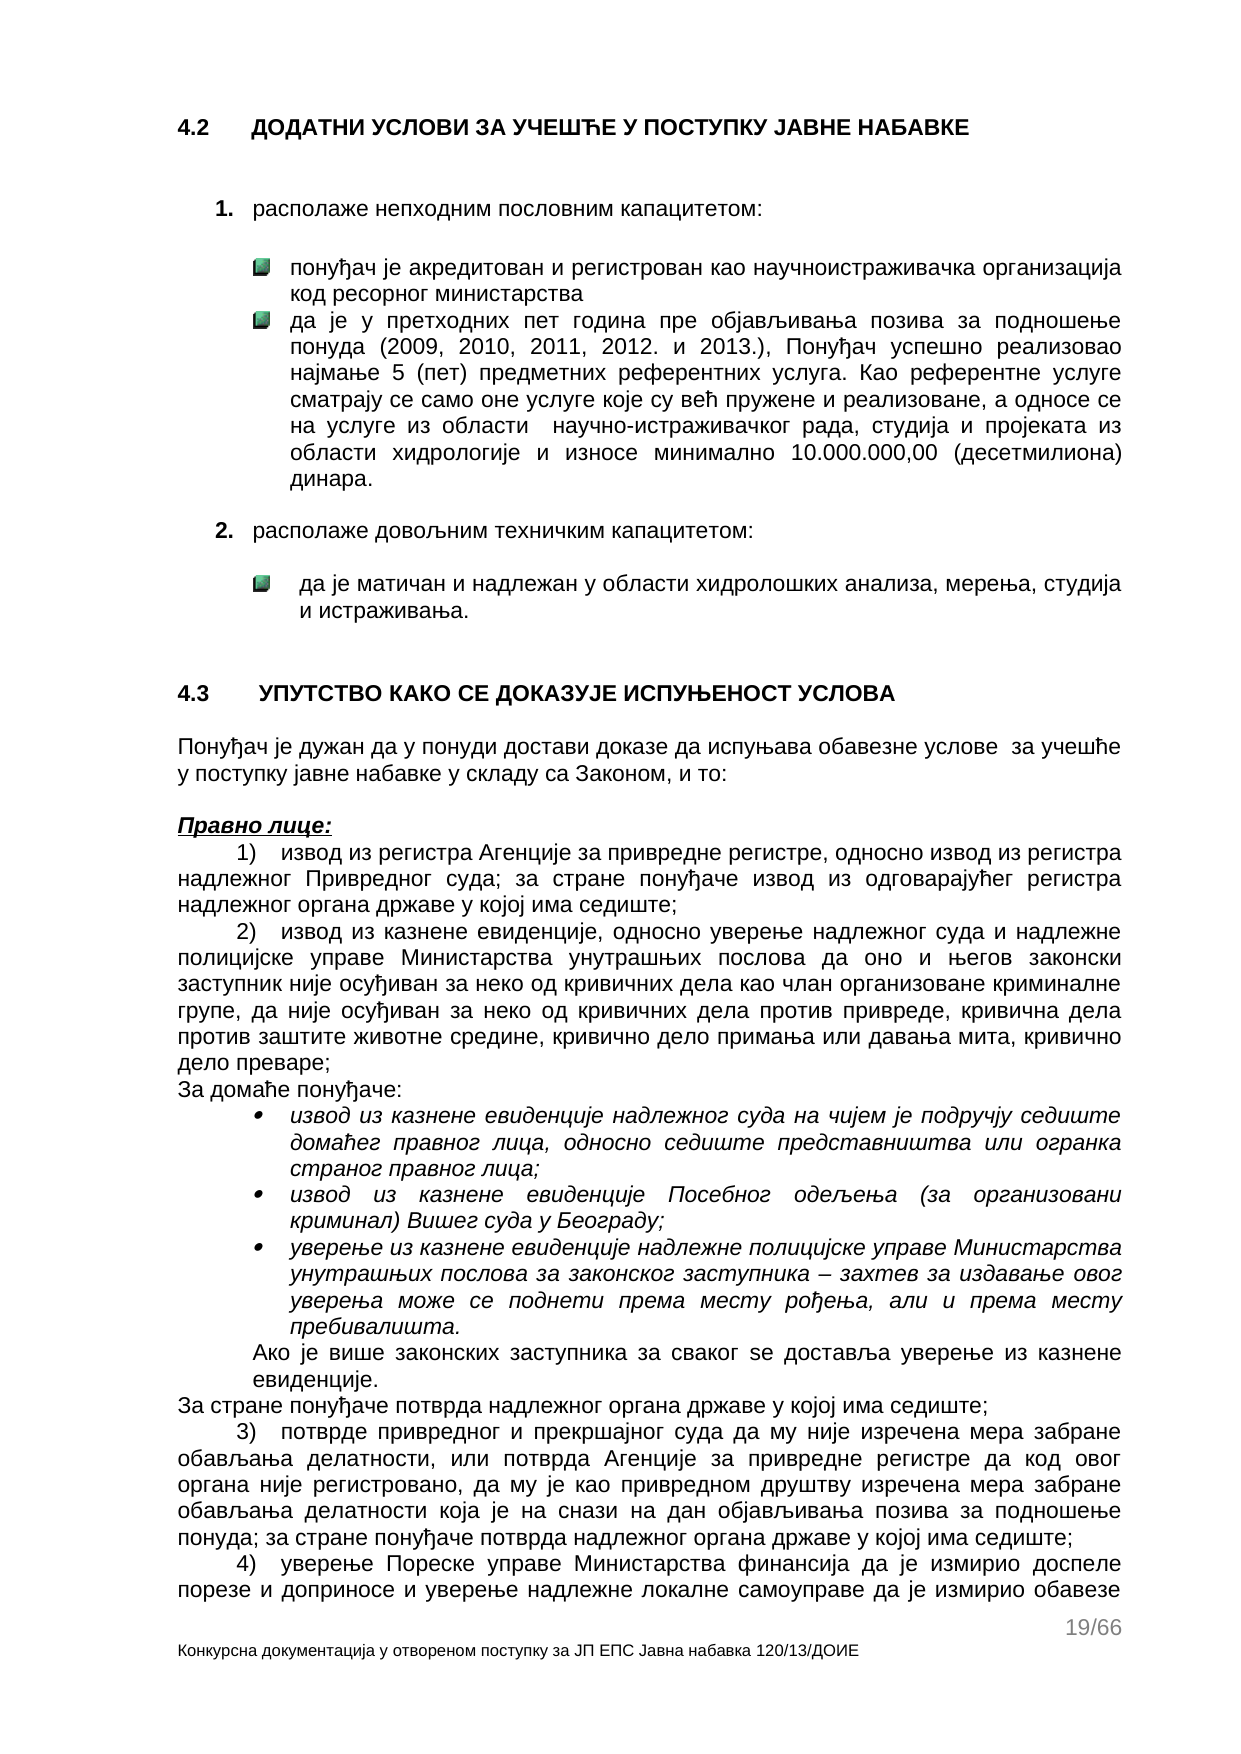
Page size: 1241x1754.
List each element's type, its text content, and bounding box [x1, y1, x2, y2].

picture [253, 311, 270, 329]
text Правно лице: [177, 812, 1122, 838]
picture [253, 258, 270, 276]
list извод из регистра Агенције за привредне регистре, односно извод из регистра надлежног Привредног суда; за стране понуђаче извод из одговарајућег регистра надлежног органа државе у којој има седиште; [177, 838, 1122, 918]
picture [253, 575, 270, 592]
text За стране понуђаче потврда надлежног органа државе у којој има седиште; [177, 1392, 1122, 1418]
list извод из казнене евиденције надлежног суда на чијем је подручју седиште домаћег правног лица, односно седиште представништва или огранка страног правног лица; [252, 1102, 1122, 1181]
text 4.2 ДОДАТНИ УСЛОВИ ЗА УЧЕШЋЕ У ПОСТУПКУ ЈАВНЕ НАБАВКЕ [177, 113, 1122, 140]
list да је у претходних пет година пре објављивања позива за подношење понуда (2009, 2010, 2011, 2012. и 2013.), Понуђач успешно реализовао најмање 5 (пет) предметних референтних услуга. Као референтне услуге сматрају се само оне услуге које су већ пружене и реализоване, а односе се на услуге из области научно-истраживачког рада, студија и пројеката из области хидрологије и износе минимално 10.000.000,00 (десетмилиона) динара. [252, 307, 1122, 491]
text 4.3 УПУТСТВО КАКО СЕ ДОКАЗУЈЕ ИСПУЊЕНОСТ УСЛОВА [177, 680, 1122, 707]
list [177, 1550, 1122, 1603]
list извод из казнене евиденције, односно уверење надлежног суда и надлежне полицијске управе Министарства унутрашњих послова да оно и његов законски заступник није осуђиван за неко од кривичних дела као члан организоване криминалне групе, да није осуђиван за неко од кривичних дела против привреде, кривична дела против заштите животне средине, кривично дело примања или давања мита, кривично дело преваре; [177, 918, 1122, 1076]
list потврде привредног и прекршајног суда да му није изречена мера забране обављања делатности, или потврда Агенције за привредне регистре да код овог органа није регистровано, да му је као привредном друштву изречена мера забране обављања делатности која је на снази на дан објављивања позива за подношење понуда; за стране понуђаче потврда надлежног органа државе у којој има седиште; [177, 1418, 1122, 1550]
text За домаће понуђаче: [177, 1076, 1122, 1102]
text Понуђач је дужан да у понуди достави доказе да испуњава обавезне услове за учешће у поступку јавне набавке у складу са Законом, и то: [177, 733, 1122, 786]
list извод из казнене евиденције Посебног одељења (за организовани криминал) Вишег суда у Београду; [252, 1181, 1122, 1234]
list да је матичан и надлежан у области хидролошких анализа, мерења, студија и истраживања. [252, 570, 1122, 623]
list располаже довољним техничким капацитетом: [215, 517, 1122, 544]
list уверење из казнене евиденције надлежне полицијске управе Министарства унутрашњих послова за законског заступника – захтев за издавање овог уверења може се поднети према месту рођења, али и према месту пребивалишта. [252, 1234, 1122, 1339]
text Ако је више законских заступника за сваког se доставља уверење из казнене евиденције. [252, 1339, 1122, 1392]
list располаже непходним пословним капацитетом: [215, 195, 1122, 221]
list понуђач је акредитован и регистрован као научноистраживачка организација код ресорног министарства [252, 254, 1122, 307]
